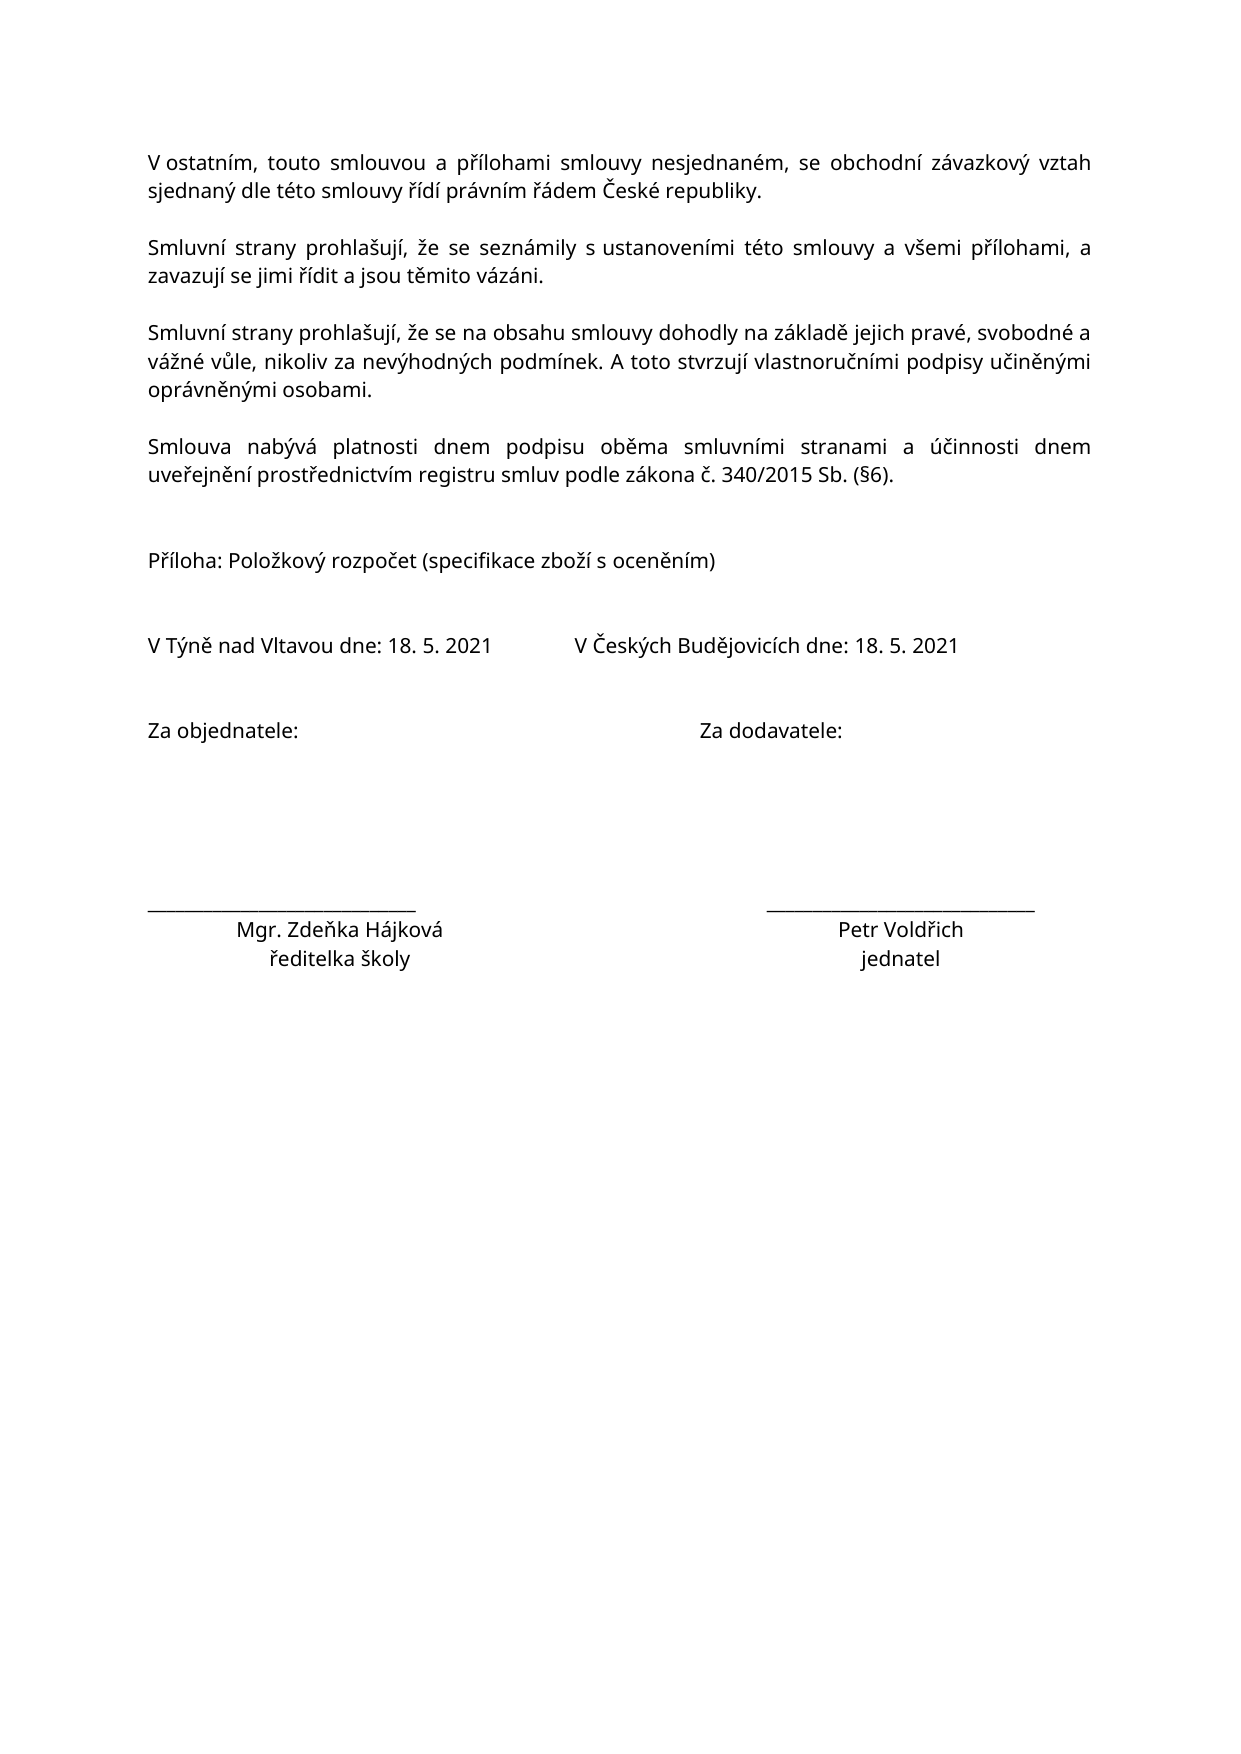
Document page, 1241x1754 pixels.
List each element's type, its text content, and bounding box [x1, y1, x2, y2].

text Za objednatele: Za dodavatele: [148, 716, 1092, 745]
text V Týně nad Vltavou dne: 18. 5. 2021 V Českých Budějovicích dne: 18. 5. 2021 [148, 631, 1092, 659]
text V ostatním, touto smlouvou a přílohami smlouvy nesjednaném, se obchodní závazkový vztah sjednaný dle této smlouvy řídí právním řádem České republiky. [148, 148, 1092, 204]
text Příloha: Položkový rozpočet (specifikace zboží s oceněním) [148, 546, 1092, 574]
text Smluvní strany prohlašují, že se na obsahu smlouvy dohodly na základě jejich pravé, svobodné a vážné vůle, nikoliv za nevýhodných podmínek. A toto stvrzují vlastnoručními podpisy učiněnými oprávněnými osobami. [148, 318, 1092, 404]
text Smlouva nabývá platnosti dnem podpisu oběma smluvními stranami a účinnosti dnem uveřejnění prostřednictvím registru smluv podle zákona č. 340/2015 Sb. (§6). [148, 432, 1092, 489]
text Smluvní strany prohlašují, že se seznámily s ustanoveními této smlouvy a všemi přílohami, a zavazují se jimi řídit a jsou těmito vázáni. [148, 233, 1092, 290]
text _____________________________ _____________________________ [148, 887, 1092, 916]
text Mgr. Zdeňka Hájková Petr Voldřich [148, 916, 1092, 944]
text ředitelka školy jednatel [148, 944, 1092, 972]
